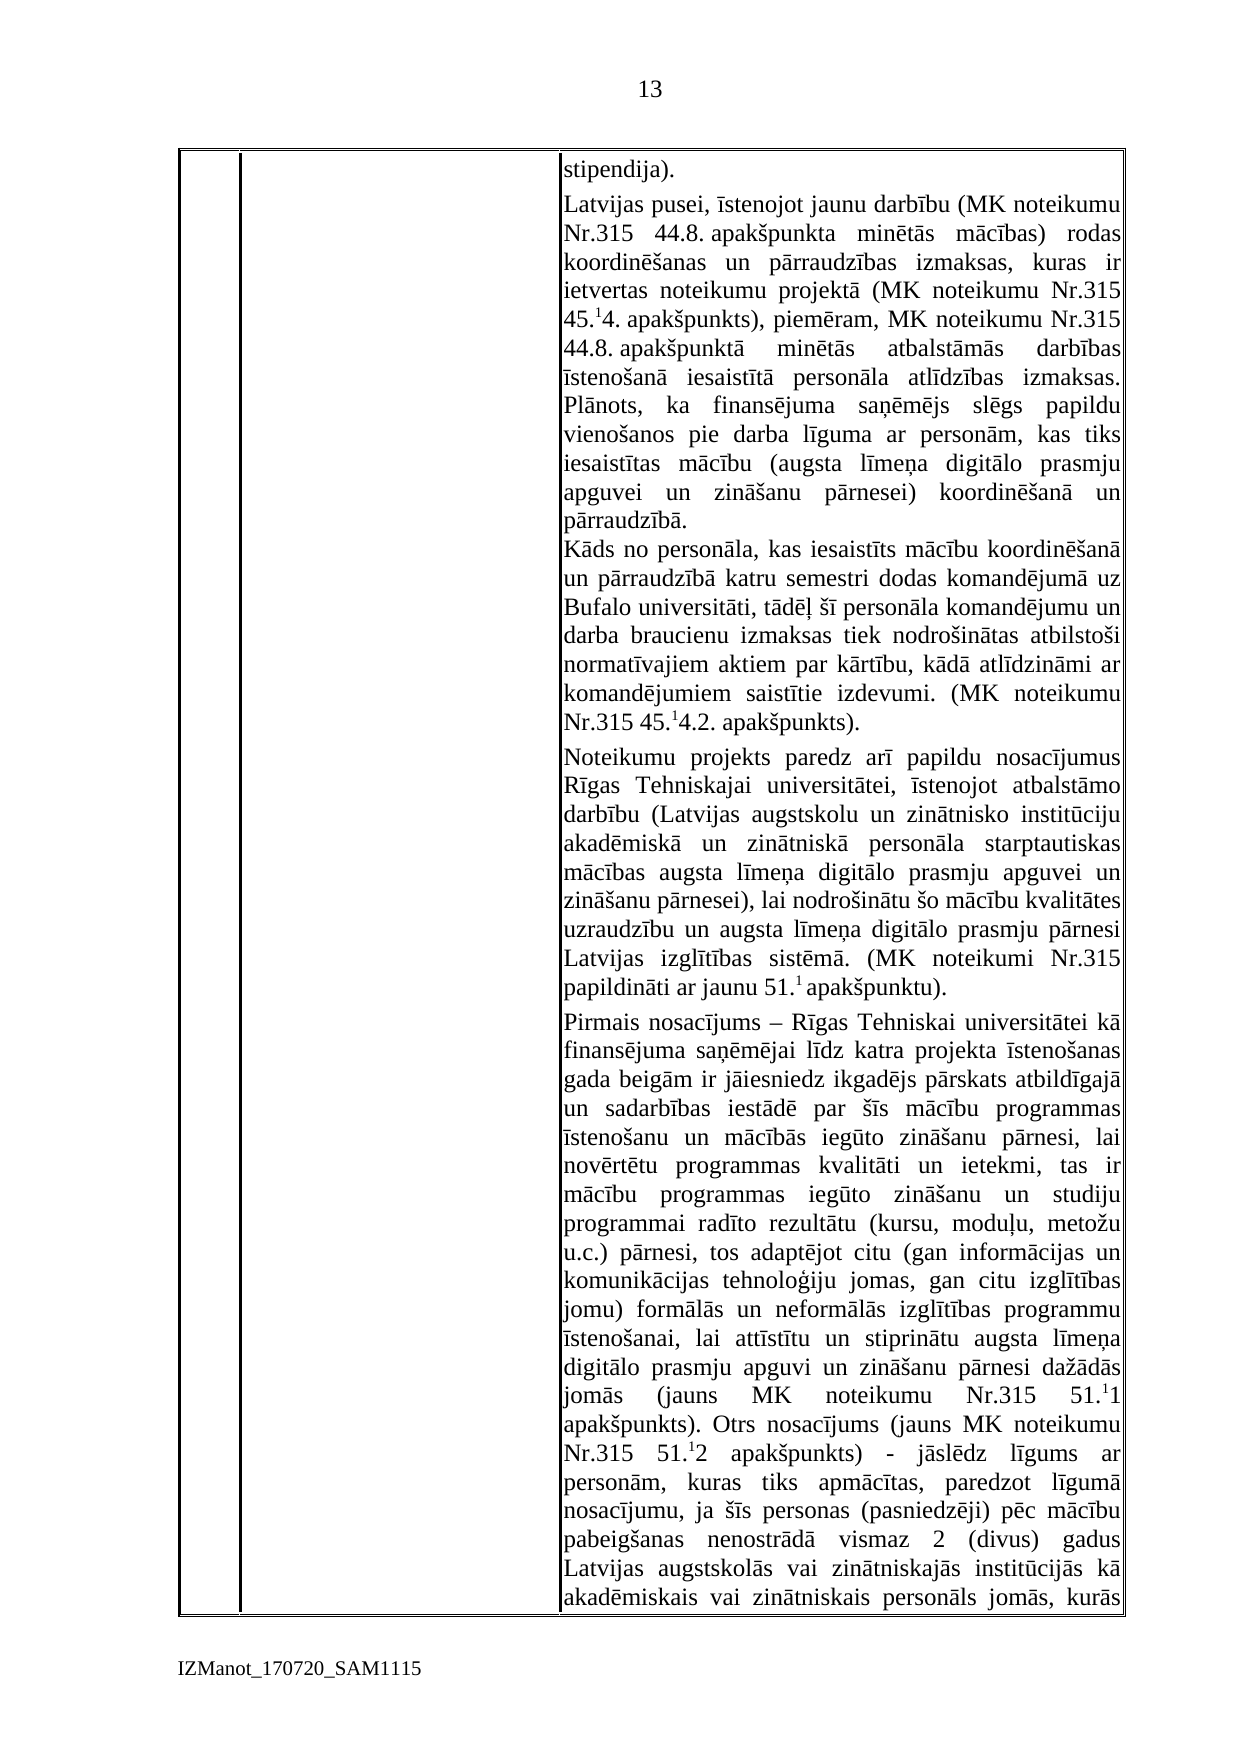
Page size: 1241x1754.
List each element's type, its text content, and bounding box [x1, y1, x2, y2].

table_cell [240, 149, 560, 1613]
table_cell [560, 151, 1123, 1613]
table_cell 2. [180, 149, 240, 1613]
